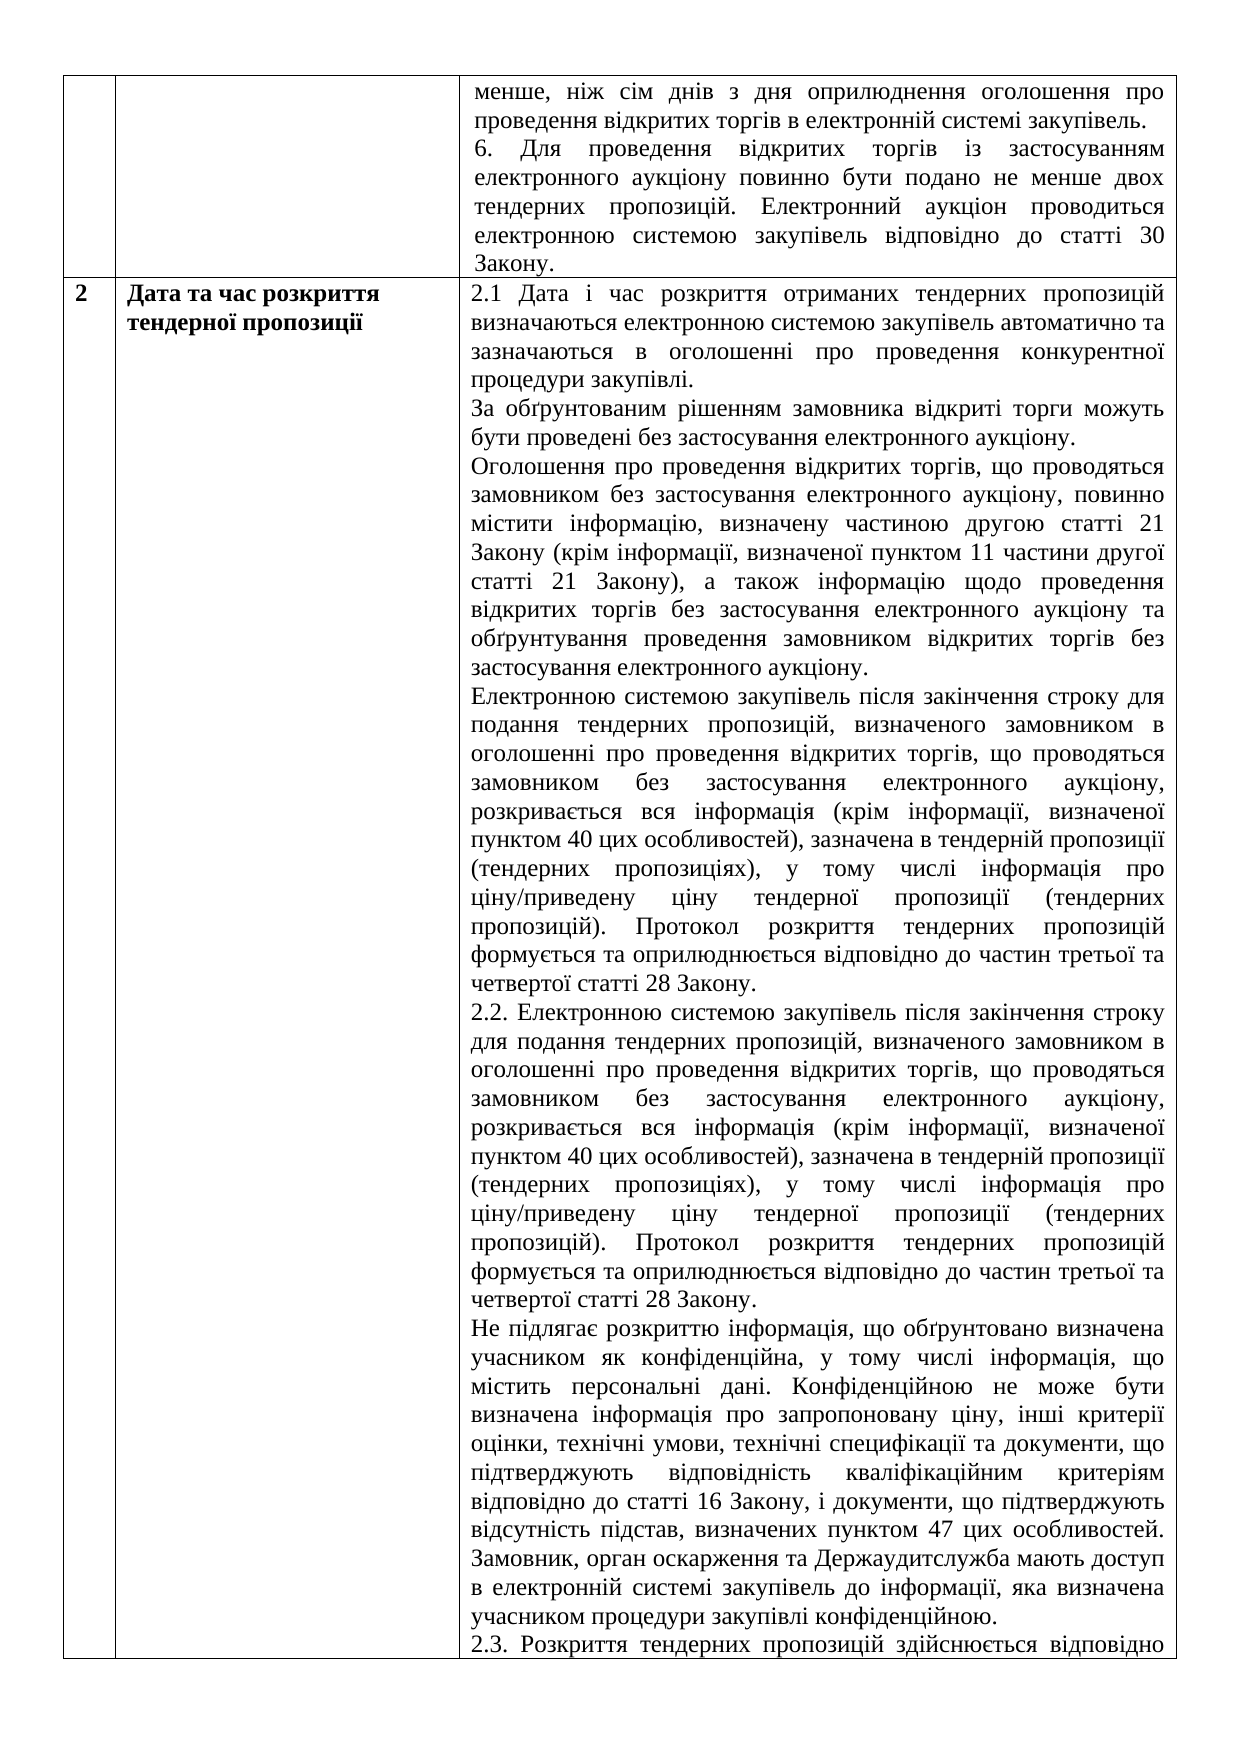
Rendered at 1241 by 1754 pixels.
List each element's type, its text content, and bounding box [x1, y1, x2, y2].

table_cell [460, 278, 1176, 1658]
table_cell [116, 76, 459, 277]
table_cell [460, 76, 1176, 277]
table_cell 1 [64, 76, 115, 277]
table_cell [116, 278, 459, 1658]
table_cell 2 [64, 278, 115, 1658]
